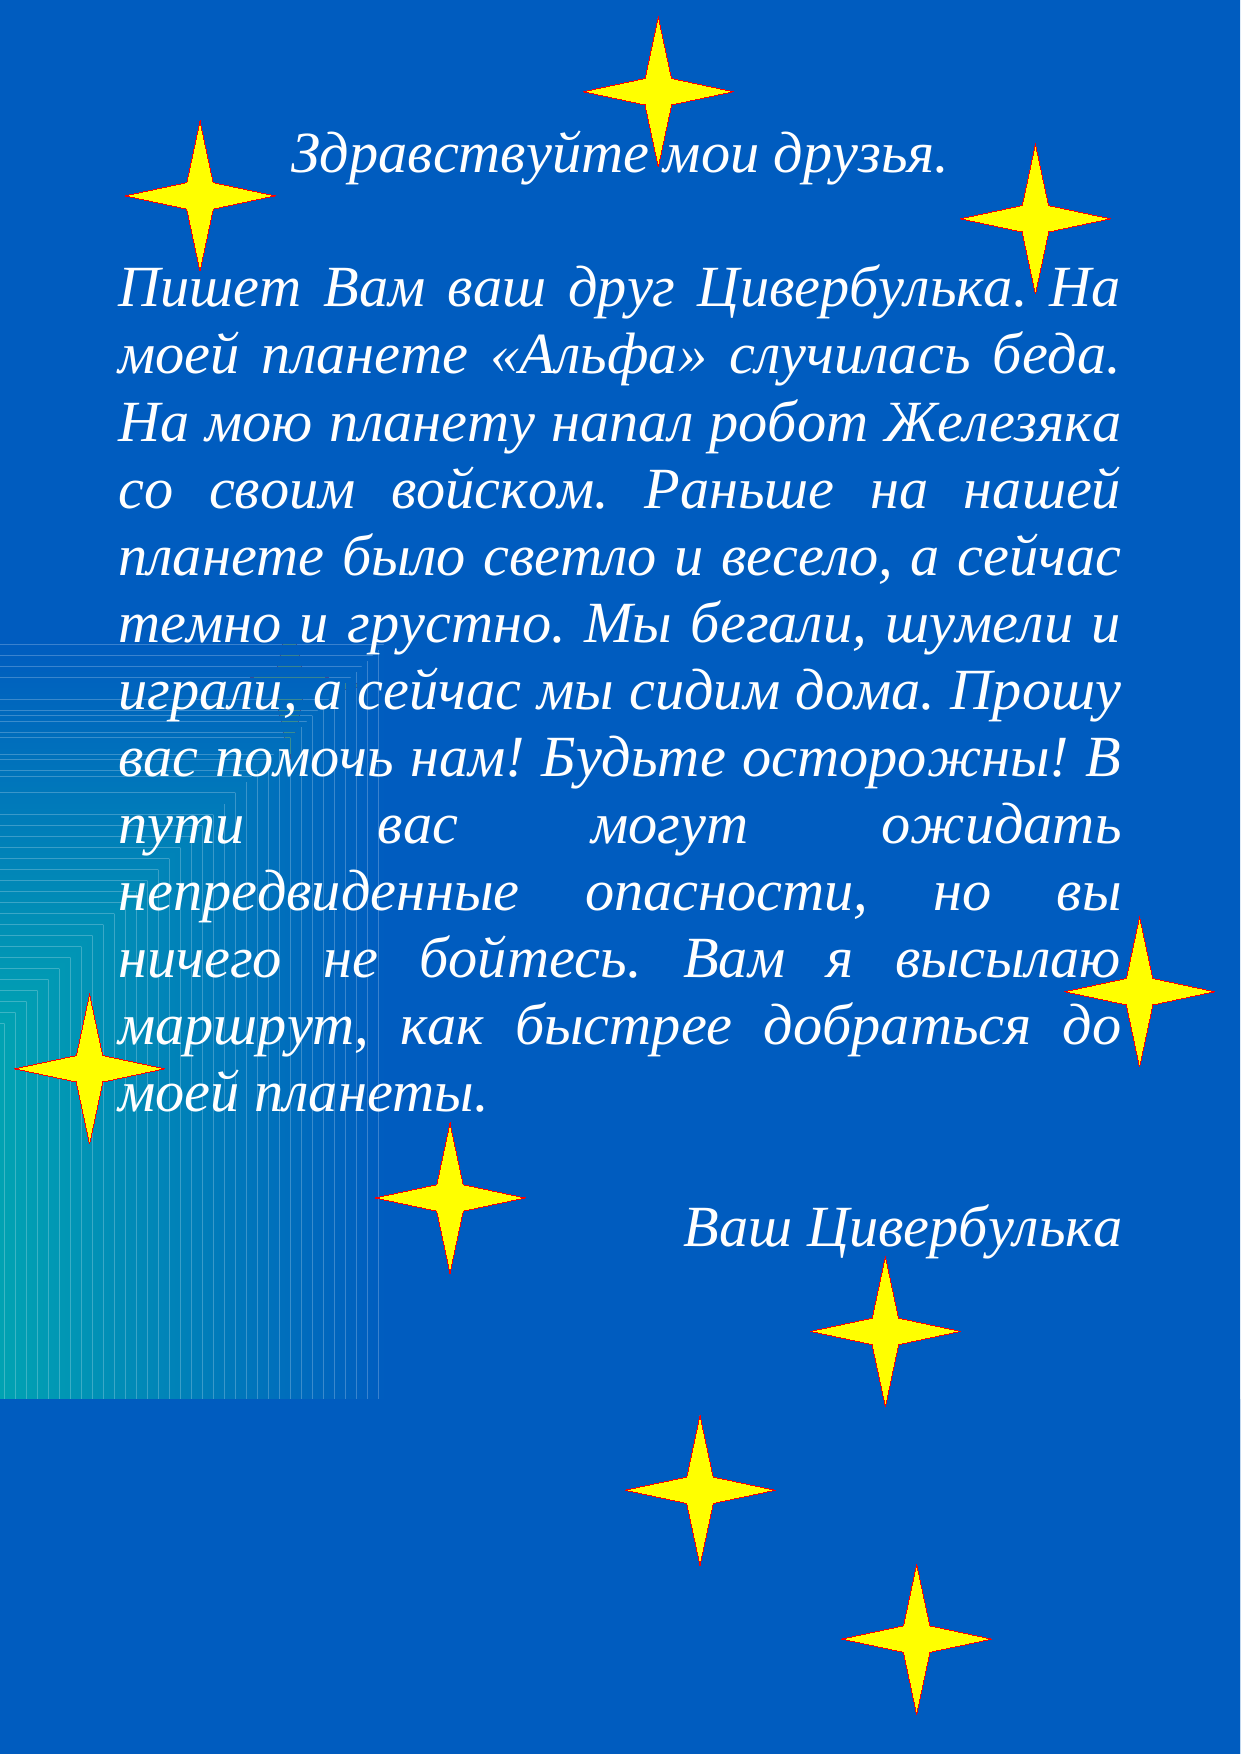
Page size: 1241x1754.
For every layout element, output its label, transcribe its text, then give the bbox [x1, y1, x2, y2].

text Ваш Цивербулька [454, 1191, 1122, 1258]
text Ваш Цивербулька [118, 1191, 446, 1258]
text Здравствуйте мои друзья. [118, 118, 1122, 185]
text Пишет Вам ваш друг Цивербулька. На моей планете «Альфа» случилась беда. На мою планету напал робот Железяка со своим войском. Раньше на нашей планете было светло и весело, а сейчас темно и грустно. Мы бегали, шумели и играли, а сейчас мы сидим дома. Прошу вас помочь нам! Будьте осторожны! В пути вас могут ожидать непредвиденные опасности, но вы ничего не бойтесь. Вам я высылаю маршрут, как быстрее добраться до моей планеты. [118, 252, 1122, 1124]
